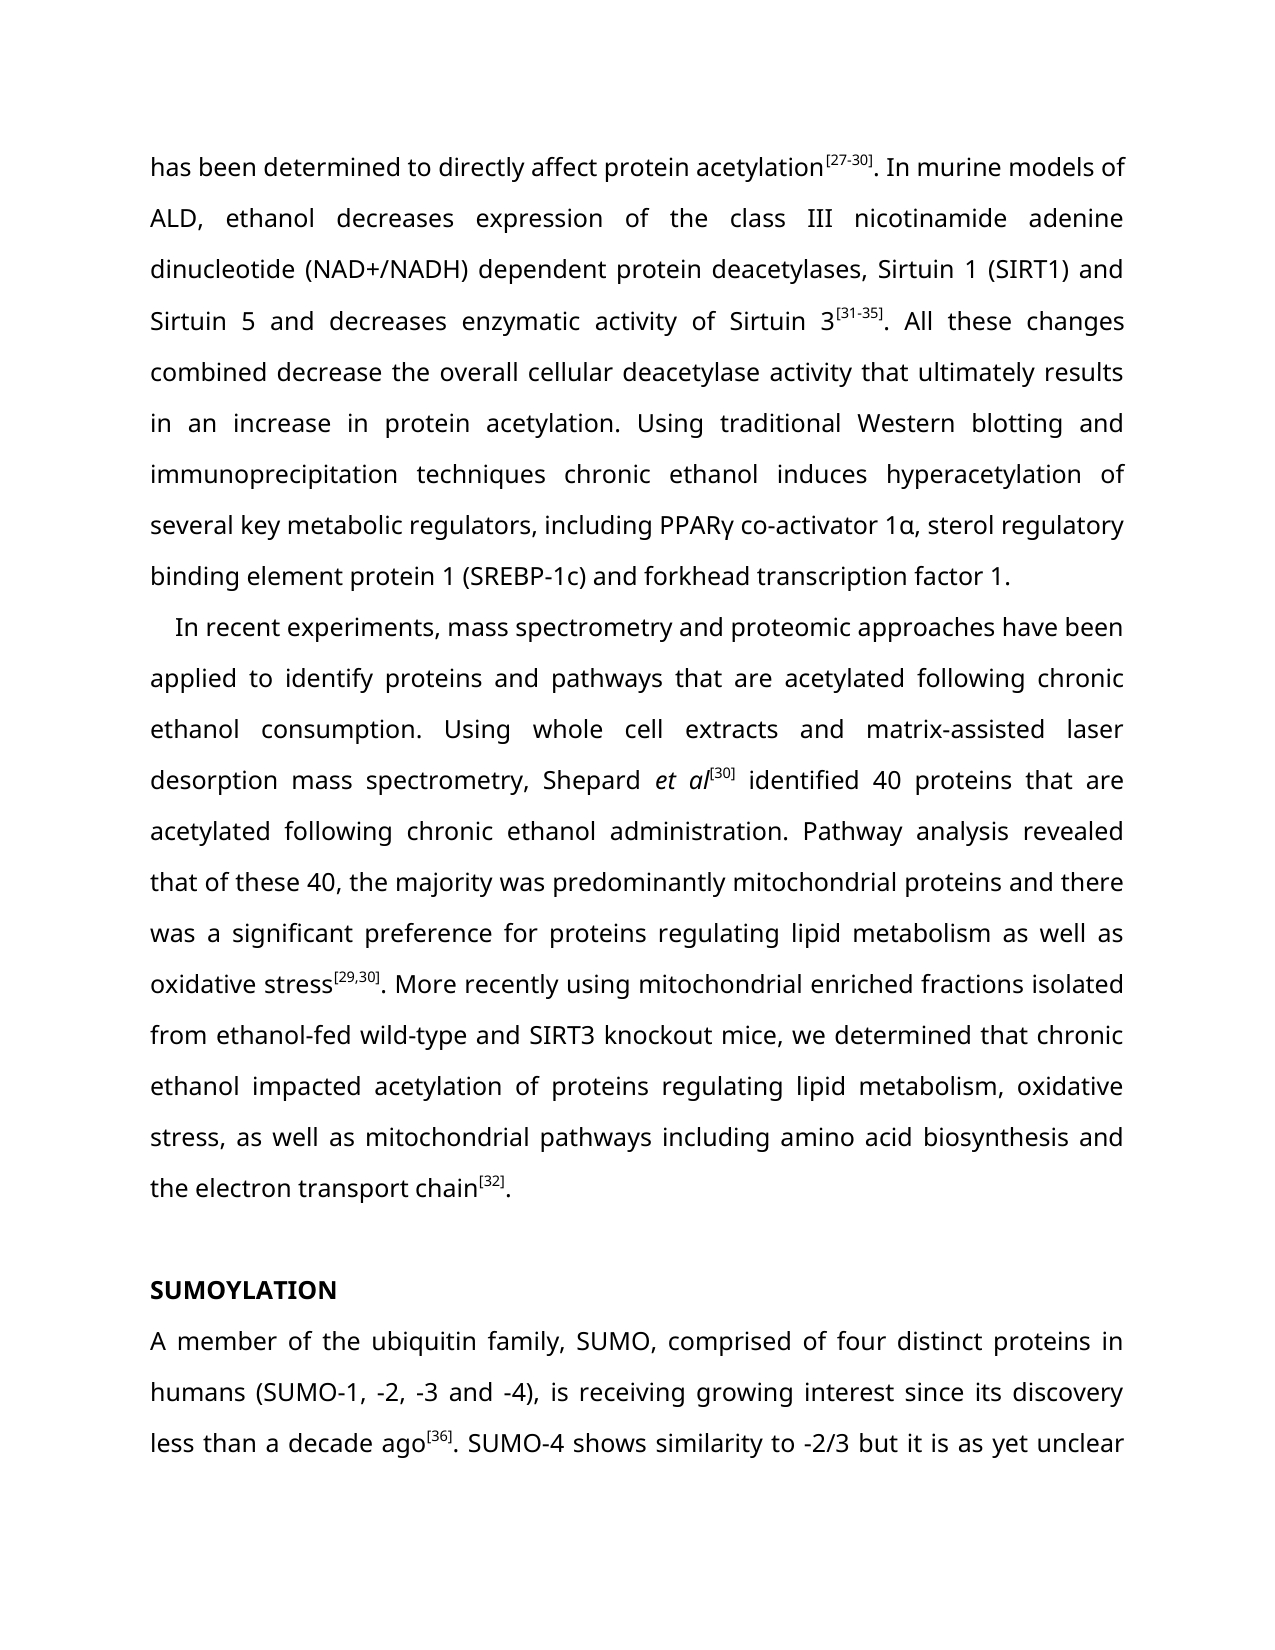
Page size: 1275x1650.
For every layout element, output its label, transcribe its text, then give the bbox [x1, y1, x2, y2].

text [150, 150, 1125, 592]
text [150, 1324, 1125, 1460]
text SUMOYLATION [150, 1273, 1125, 1307]
text In recent experiments, mass spectrometry and proteomic approaches have been applied to identify proteins and pathways that are acetylated following chronic ethanol consumption. Using whole cell extracts and matrix-assisted laser desorption mass spectrometry, Shepard et al[30] identified 40 proteins that are acetylated following chronic ethanol administration. Pathway analysis revealed that of these 40, the majority was predominantly mitochondrial proteins and there was a significant preference for proteins regulating lipid metabolism as well as oxidative stress[29,30]. More recently using mitochondrial enriched fractions isolated from ethanol-fed wild-type and SIRT3 knockout mice, we determined that chronic ethanol impacted acetylation of proteins regulating lipid metabolism, oxidative stress, as well as mitochondrial pathways including amino acid biosynthesis and the electron transport chain[32]. [150, 609, 1125, 1205]
